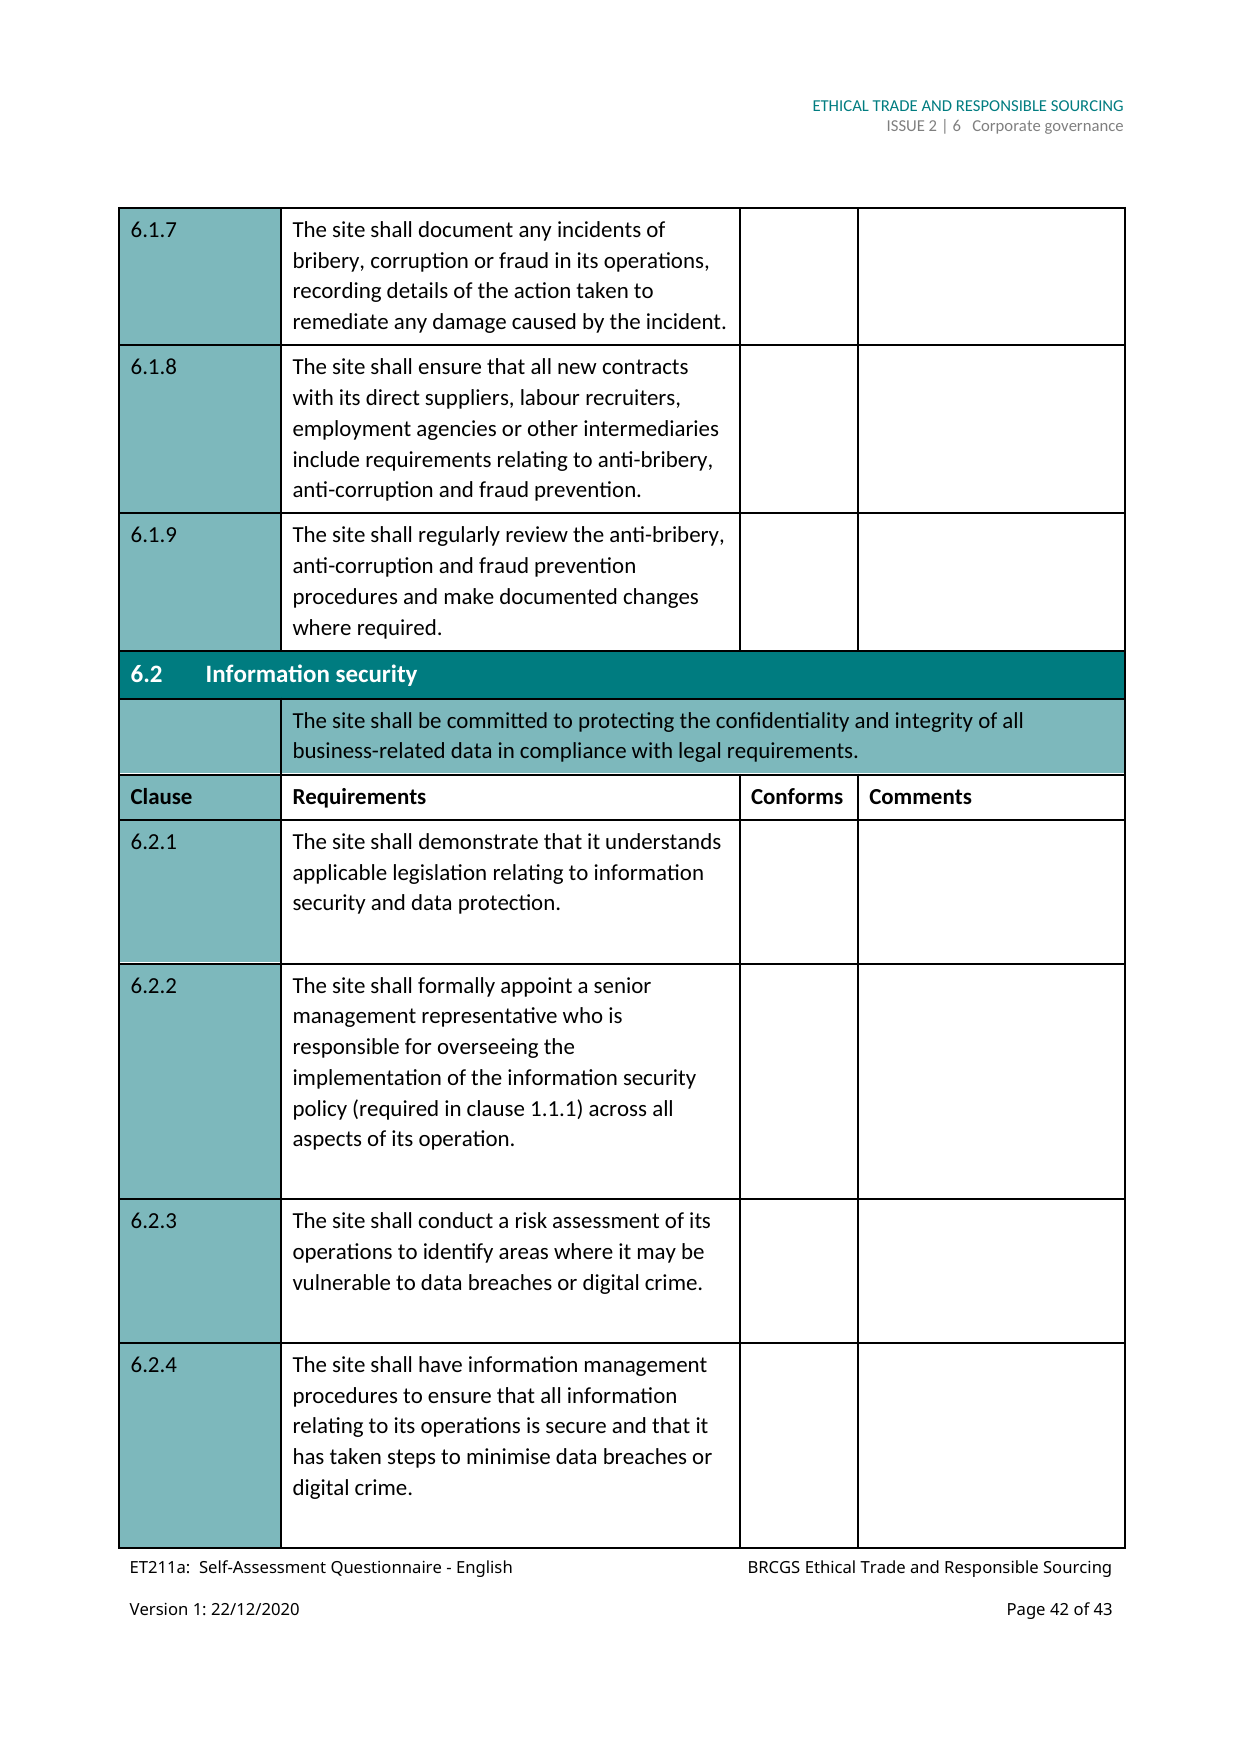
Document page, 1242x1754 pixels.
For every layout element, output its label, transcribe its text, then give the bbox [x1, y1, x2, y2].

table_cell 6.2.4 [120, 1344, 280, 1547]
table_cell 6.2.1 [120, 821, 280, 962]
table_cell 6.2.3 [120, 1200, 280, 1342]
table_cell [859, 346, 1124, 512]
table_cell The site shall regularly review the anti-bribery, anti-corruption and fraud prevention procedures and make documented changes where required. [282, 514, 739, 650]
table_cell [859, 821, 1124, 962]
table_cell The site shall formally appoint a senior management representative who is responsible for overseeing the implementation of the information security policy (required in clause 1.1.1) across all aspects of its operation. [282, 965, 739, 1198]
table_cell [741, 209, 857, 344]
table_cell 6.1.9 [120, 514, 280, 650]
table_cell [859, 514, 1124, 650]
table_cell 6.2 Information security [120, 652, 1124, 698]
table_cell 6.1.7 [120, 209, 280, 344]
table_cell Clause [120, 776, 280, 819]
table_cell Comments [859, 776, 1124, 819]
table_cell [741, 514, 857, 650]
table_cell [741, 965, 857, 1198]
table_cell Requirements [282, 776, 739, 819]
table_cell 6.2.2 [120, 965, 280, 1198]
table_cell [859, 965, 1124, 1198]
table_cell [741, 1200, 857, 1342]
table_cell [120, 700, 280, 773]
table_cell [859, 1200, 1124, 1342]
table_cell The site shall demonstrate that it understands applicable legislation relating to information security and data protection. [282, 821, 739, 962]
table_cell [741, 821, 857, 962]
table_cell The site shall conduct a risk assessment of its operations to identify areas where it may be vulnerable to data breaches or digital crime. [282, 1200, 739, 1342]
table_cell 6.1.8 [120, 346, 280, 512]
table_cell [859, 209, 1124, 344]
table_cell [741, 1344, 857, 1547]
table_cell The site shall have information management procedures to ensure that all information relating to its operations is secure and that it has taken steps to minimise data breaches or digital crime. [282, 1344, 739, 1547]
table_cell The site shall ensure that all new contracts with its direct suppliers, labour recruiters, employment agencies or other intermediaries include requirements relating to anti-bribery, anti-corruption and fraud prevention. [282, 346, 739, 512]
table_cell Conforms [741, 776, 857, 819]
table_cell [859, 1344, 1124, 1547]
table_cell The site shall document any incidents of bribery, corruption or fraud in its operations, recording details of the action taken to remediate any damage caused by the incident. [282, 209, 739, 344]
table_cell The site shall be committed to protecting the confidentiality and integrity of all business-related data in compliance with legal requirements. [282, 700, 1124, 773]
table_cell [741, 346, 857, 512]
